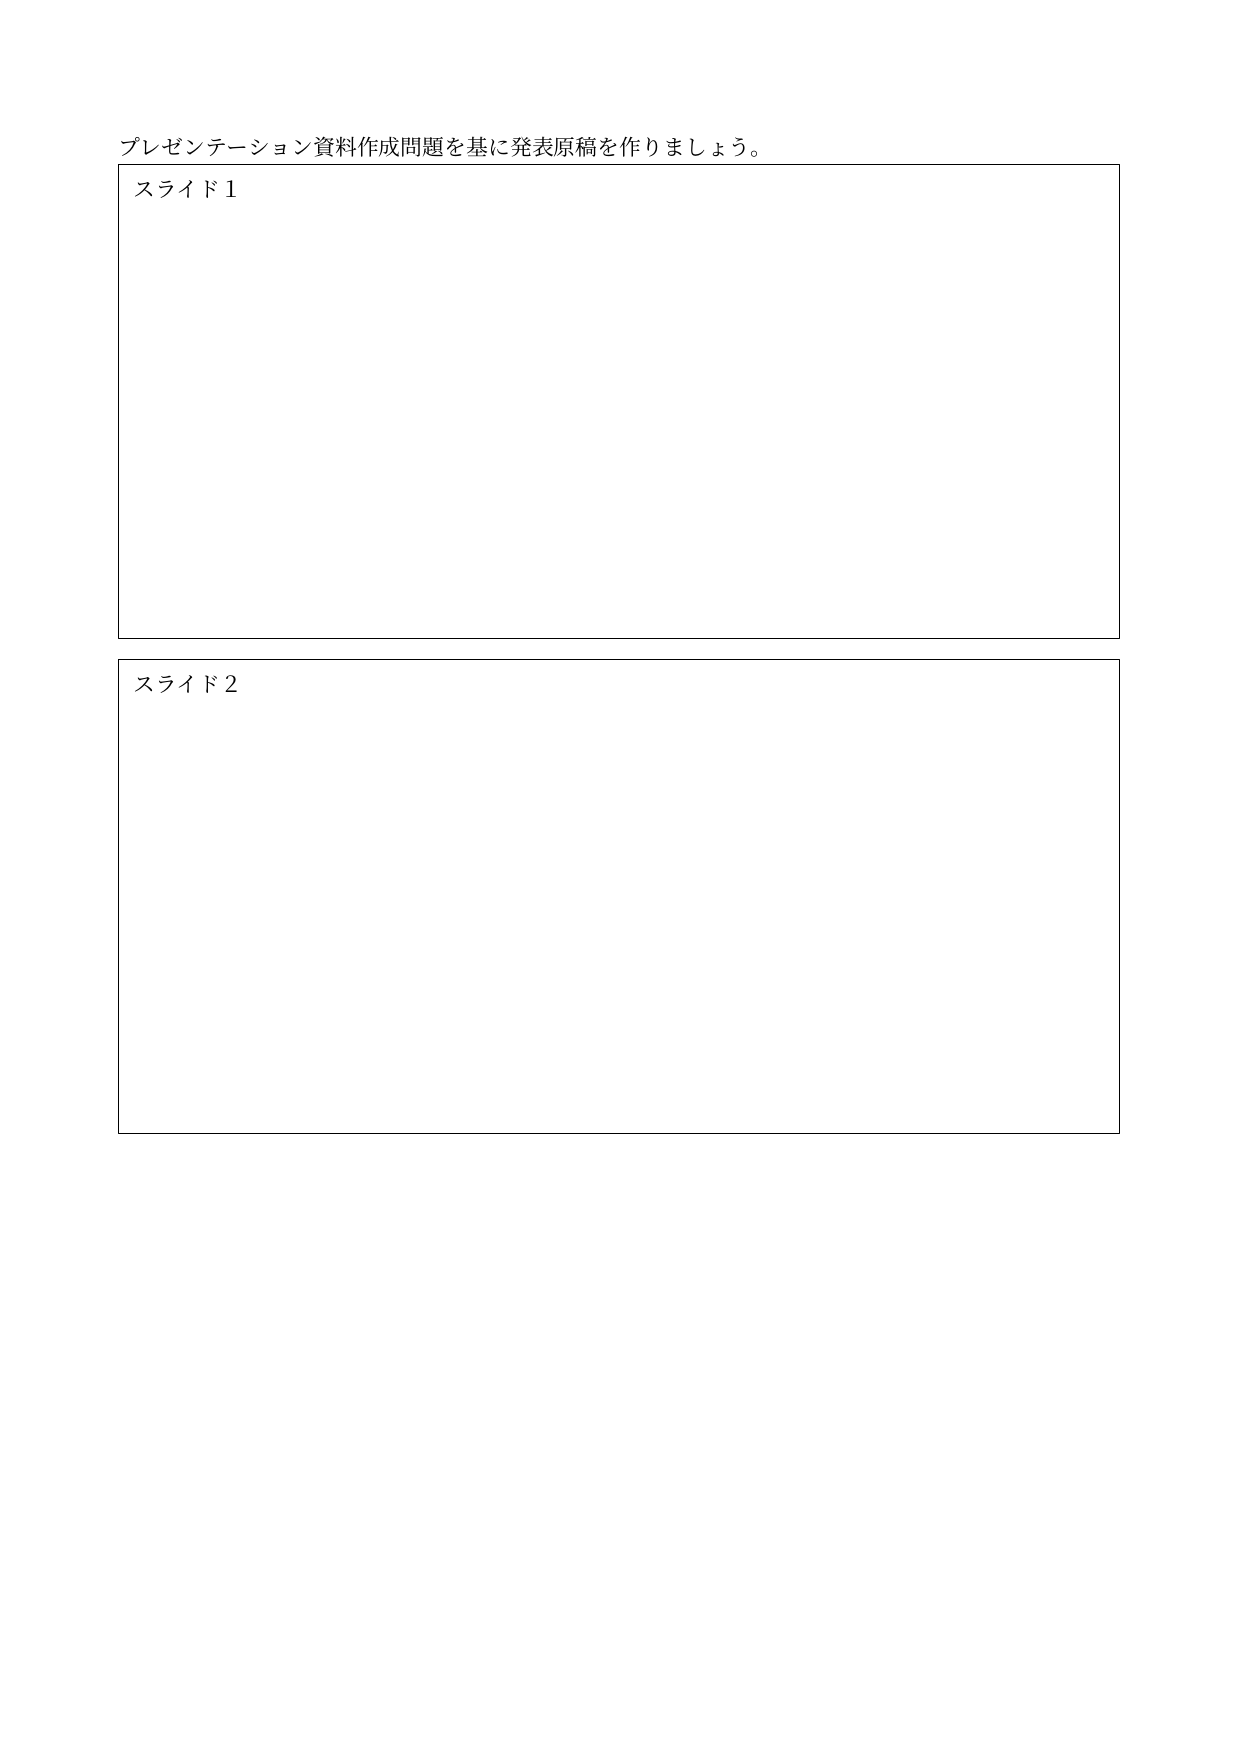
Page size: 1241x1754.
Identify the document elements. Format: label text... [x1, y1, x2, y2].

text プレゼンテーション資料作成問題を基に発表原稿を作りましょう。 [118, 127, 1122, 164]
